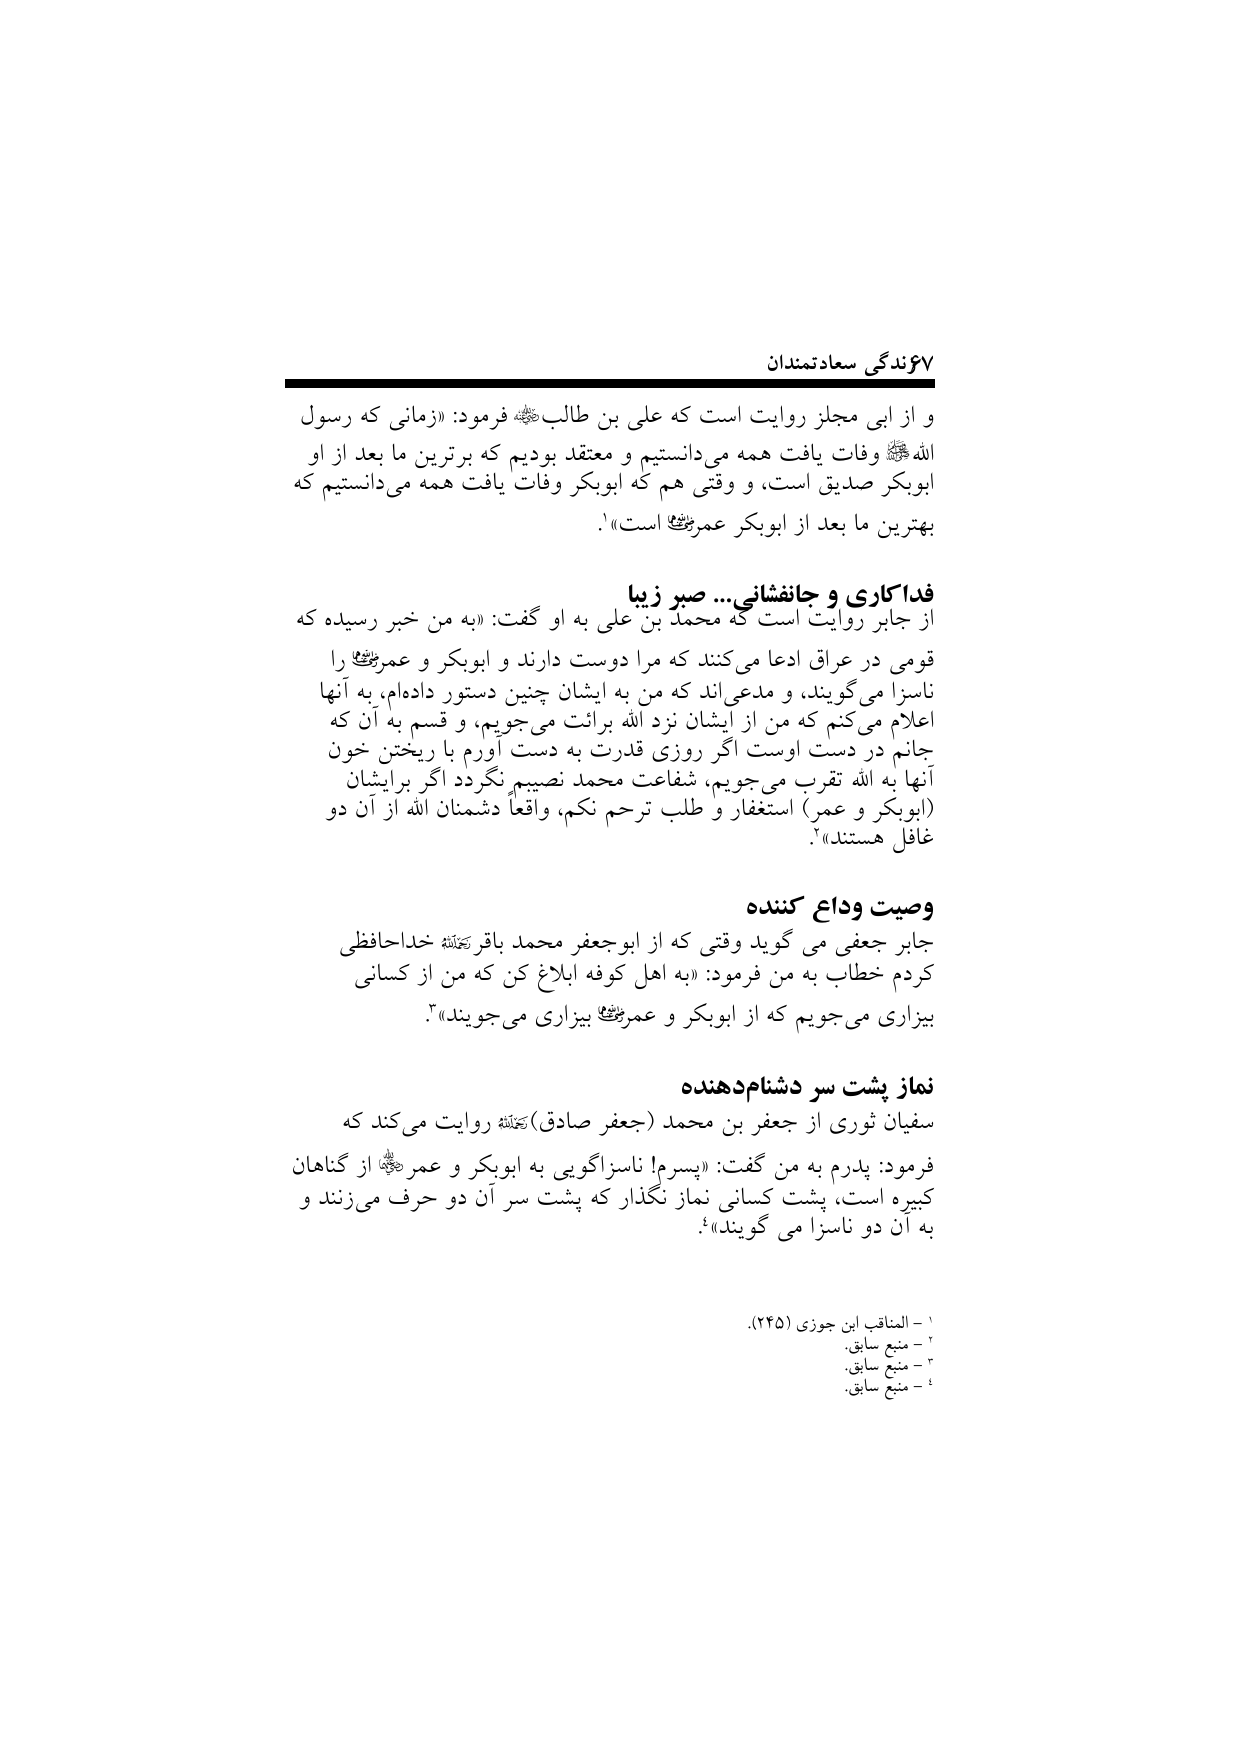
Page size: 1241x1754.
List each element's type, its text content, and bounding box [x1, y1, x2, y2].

text نماز پشت سر دشنام‌دهنده [289, 1073, 933, 1100]
text جابر جعفي مي گويد وقتي كه از ابوجعفر محمد باقر: خداحافظي كردم خطاب به من فرمود: «به اهل كوفه ابلاغ کن که من از کسانی بيزاري مي‌جويم كه از ابوبكر و عمرم بيزاري مي‌جويند». [289, 919, 933, 1036]
text وصيت وداع کننده [289, 894, 933, 919]
text فداكاري و جانفشاني... صبر زیبا [289, 583, 933, 608]
text از جابر روايت است كه محمد بن علي به او گفت: «به من خبر رسیده كه قومي در عراق ادعا مي‌كنند كه مرا دوست دارند و ابوبكر و عمرم را ناسزا مي‌گويند، و مدعي‌اند كه من به ايشان چنين دستور داده‌ام، به آنها اعلام مي‌كنم كه من از ايشان نزد الله برائت مي‌جويم، و قسم به آن كه جانم در دست اوست اگر روزي قدرت به دست آورم با ريختن خون آنها به الله تقرب مي‌جويم، شفاعت محمد نصيبم نگردد اگر برايشان (ابوبکر و عمر) استغفار و طلب ترحم نكم، واقعاً دشمنان الله از آن دو غافل هستند». [289, 608, 933, 856]
text سفيان ثوري از جعفر بن محمد (جعفر صادق): روايت مي‌كند كه فرمود: پدرم به من گفت: «پسرم! ناسزاگويي به ابوبكر و عمر$ از گناهان كبيره است، پشت كساني نماز نگذار كه پشت سر آن دو حرف می‌زنند و به آن دو ناسزا می گویند». [289, 1100, 933, 1246]
text و از ابي مجلز روايت است كه علي بن طالب فرمود: «زماني كه رسول الله وفات يافت همه مي‌دانستيم و معتقد بودیم كه برترين ما بعد از او ابوبكر صديق است، و وقتي هم که ابوبكر وفات يافت همه مي‌دانستيم كه بهترين ما بعد از ابوبكر عمرم است». [289, 396, 933, 545]
